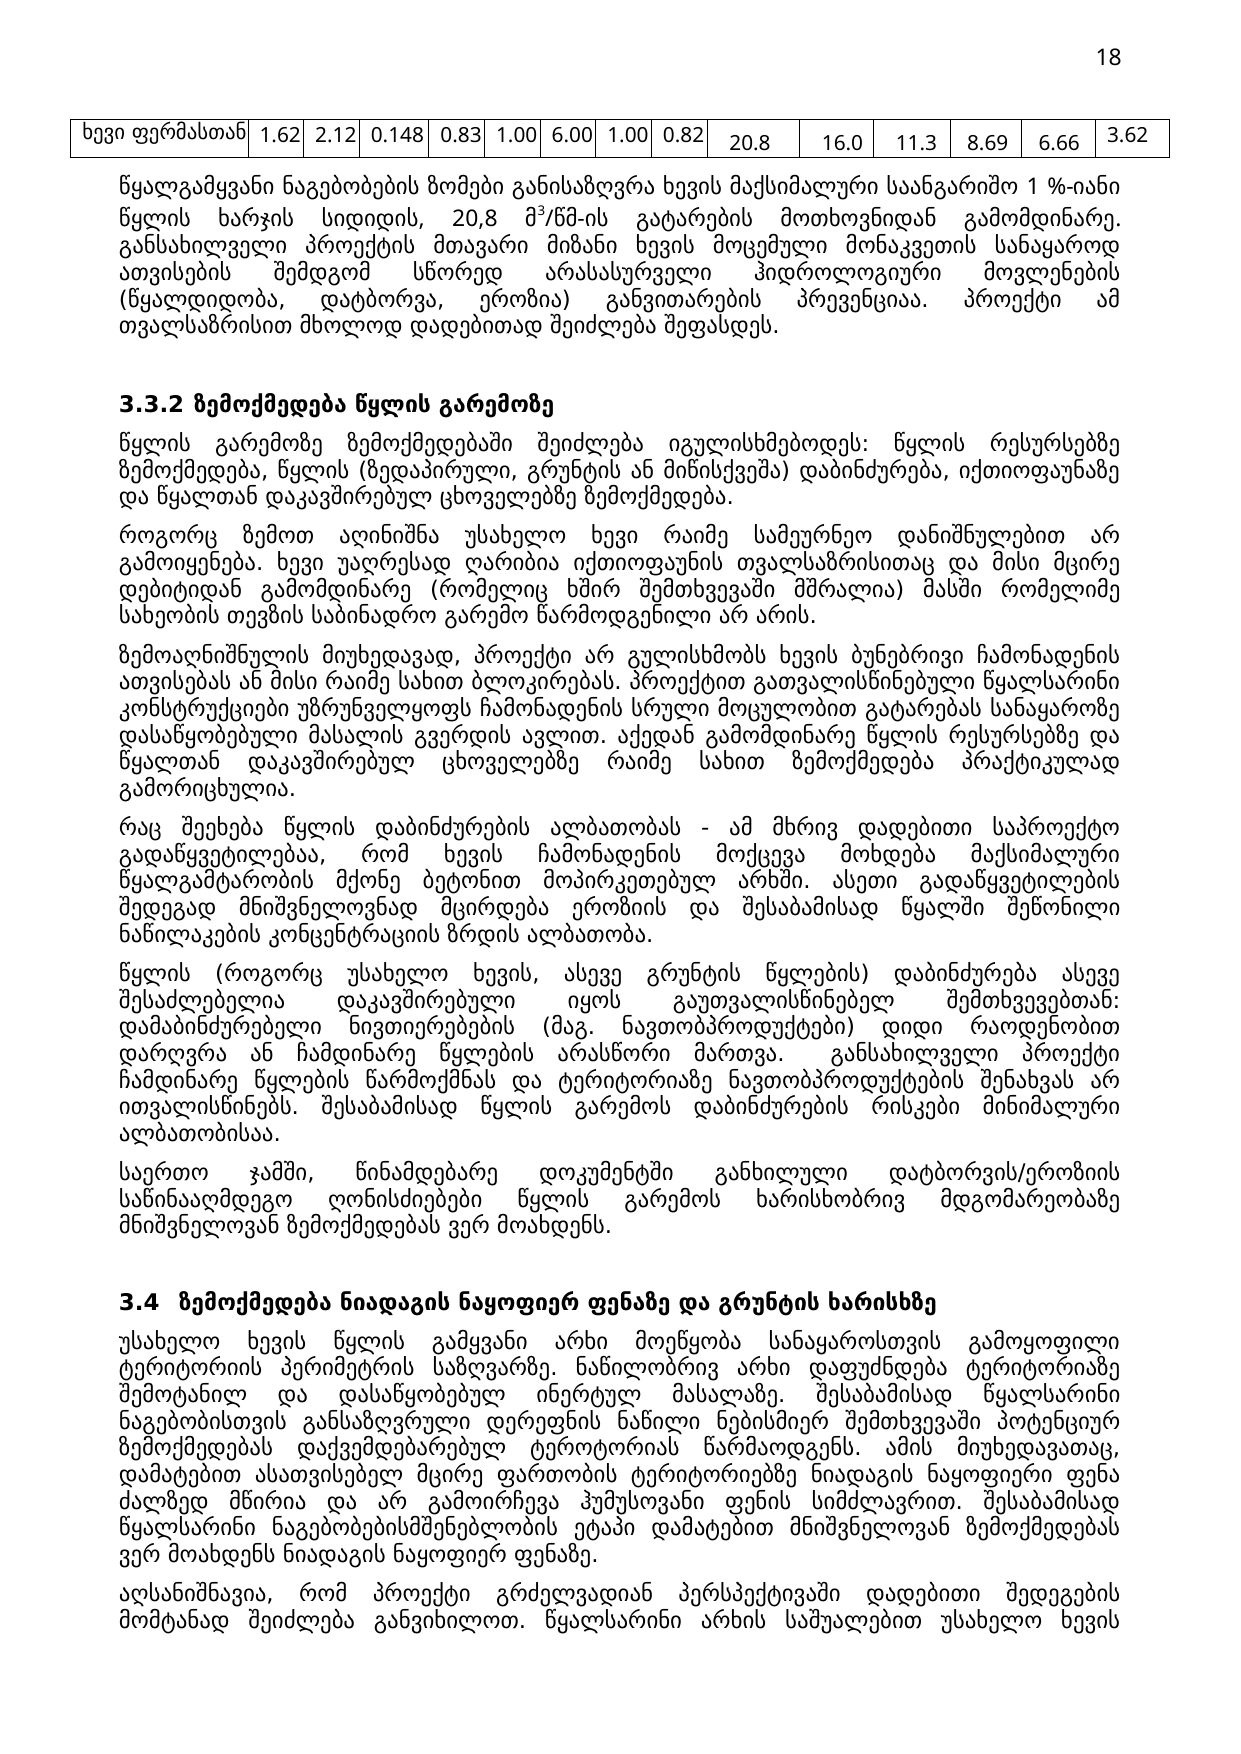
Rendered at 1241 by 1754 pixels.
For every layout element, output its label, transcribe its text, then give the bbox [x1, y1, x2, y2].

table_cell 0.82 [652, 120, 707, 157]
table_cell 1.00 [596, 120, 651, 157]
text წყლის გარემოზე ზემოქმედებაში შეიძლება იგულისხმებოდეს: წყლის რესურსებზე ზემოქმედება, წყლის (ზედაპირული, გრუნტის ან მიწისქვეშა) დაბინძურება, იქთიოფაუნაზე და წყალთან დაკავშირებულ ცხოველებზე ზემოქმედება. [119, 430, 1121, 510]
table_cell 16.0 [800, 120, 873, 157]
table_cell 1.62 [249, 120, 303, 157]
table_cell 6.00 [541, 120, 595, 157]
table_cell 3.62 [1096, 120, 1169, 157]
table_cell 6.66 [1022, 120, 1095, 157]
table_cell 2.12 [304, 120, 359, 157]
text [119, 1580, 1121, 1634]
table_cell 0.83 [429, 120, 484, 157]
text უსახელო ხევის წყლის გამყვანი არხი მოეწყობა სანაყაროსთვის გამოყოფილი ტერიტორიის პერიმეტრის საზღვარზე. ნაწილობრივ არხი დაფუძნდება ტერიტორიაზე შემოტანილ და დასაწყობებულ ინერტულ მასალაზე. შესაბამისად წყალსარინი ნაგებობისთვის განსაზღვრული დერეფნის ნაწილი ნებისმიერ შემთხვევაში პოტენციურ ზემოქმედებას დაქვემდებარებულ ტეროტორიას წარმაოდგენს. ამის მიუხედავათაც, დამატებით ასათვისებელ მცირე ფართობის ტერიტორიებზე ნიადაგის ნაყოფიერი ფენა ძალზედ მწირია და არ გამოირჩევა ჰუმუსოვანი ფენის სიმძლავრით. შესაბამისად წყალსარინი ნაგებობებისმშენებლობის ეტაპი დამატებით მნიშვნელოვან ზემოქმედებას ვერ მოახდენს ნიადაგის ნაყოფიერ ფენაზე. [119, 1328, 1121, 1568]
text ზემოაღნიშნულის მიუხედავად, პროექტი არ გულისხმობს ხევის ბუნებრივი ჩამონადენის ათვისებას ან მისი რაიმე სახით ბლოკირებას. პროექტით გათვალისწინებული წყალსარინი კონსტრუქციები უზრუნველყოფს ჩამონადენის სრული მოცულობით გატარებას სანაყაროზე დასაწყობებული მასალის გვერდის ავლით. აქედან გამომდინარე წყლის რესურსებზე და წყალთან დაკავშირებულ ცხოველებზე რაიმე სახით ზემოქმედება პრაქტიკულად გამორიცხულია. [119, 642, 1121, 802]
table_cell 0.148 [360, 120, 428, 157]
table_cell ხევი ფერმასთან [71, 120, 248, 157]
table_cell 8.69 [951, 120, 1021, 157]
table_cell 1.00 [485, 120, 540, 157]
table_cell 20.8 [708, 120, 799, 157]
text წყალგამყვანი ნაგებობების ზომები განისაზღვრა ხევის მაქსიმალური საანგარიშო 1 %-იანი წყლის ხარჯის სიდიდის, 20,8 მ3/წმ-ის გატარების მოთხოვნიდან გამომდინარე. განსახილველი პროექტის მთავარი მიზანი ხევის მოცემული მონაკვეთის სანაყაროდ ათვისების შემდგომ სწორედ არასასურველი ჰიდროლოგიური მოვლენების (წყალდიდობა, დატბორვა, ეროზია) განვითარების პრევენციაა. პროექტი ამ თვალსაზრისით მხოლოდ დადებითად შეიძლება შეფასდეს. [119, 170, 1121, 339]
text რაც შეეხება წყლის დაბინძურების ალბათობას - ამ მხრივ დადებითი საპროექტო გადაწყვეტილებაა, რომ ხევის ჩამონადენის მოქცევა მოხდება მაქსიმალური წყალგამტარობის მქონე ბეტონით მოპირკეთებულ არხში. ასეთი გადაწყვეტილების შედეგად მნიშვნელოვნად მცირდება ეროზიის და შესაბამისად წყალში შეწონილი ნაწილაკების კონცენტრაციის ზრდის ალბათობა. [119, 814, 1121, 948]
subtitle ზემოქმედება წყლის გარემოზე [119, 391, 1121, 418]
text როგორც ზემოთ აღინიშნა უსახელო ხევი რაიმე სამეურნეო დანიშნულებით არ გამოიყენება. ხევი უაღრესად ღარიბია იქთიოფაუნის თვალსაზრისითაც და მისი მცირე დებიტიდან გამომდინარე (რომელიც ხშირ შემთხვევაში მშრალია) მასში რომელიმე სახეობის თევზის საბინადრო გარემო წარმოდგენილი არ არის. [119, 523, 1121, 629]
table_cell 11.3 [874, 120, 950, 157]
subtitle ზემოქმედება ნიადაგის ნაყოფიერ ფენაზე და გრუნტის ხარისხზე [119, 1289, 1121, 1315]
text წყლის (როგორც უსახელო ხევის, ასევე გრუნტის წყლების) დაბინძურება ასევე შესაძლებელია დაკავშირებული იყოს გაუთვალისწინებელ შემთხვევებთან: დამაბინძურებელი ნივთიერებების (მაგ. ნავთობპროდუქტები) დიდი რაოდენობით დარღვრა ან ჩამდინარე წყლების არასწორი მართვა. განსახილველი პროექტი ჩამდინარე წყლების წარმოქმნას და ტერიტორიაზე ნავთობპროდუქტების შენახვას არ ითვალისწინებს. შესაბამისად წყლის გარემოს დაბინძურების რისკები მინიმალური ალბათობისაა. [119, 960, 1121, 1147]
text საერთო ჯამში, წინამდებარე დოკუმენტში განხილული დატბორვის/ეროზიის საწინააღმდეგო ღონისძიებები წყლის გარემოს ხარისხობრივ მდგომარეობაზე მნიშვნელოვან ზემოქმედებას ვერ მოახდენს. [119, 1159, 1121, 1239]
